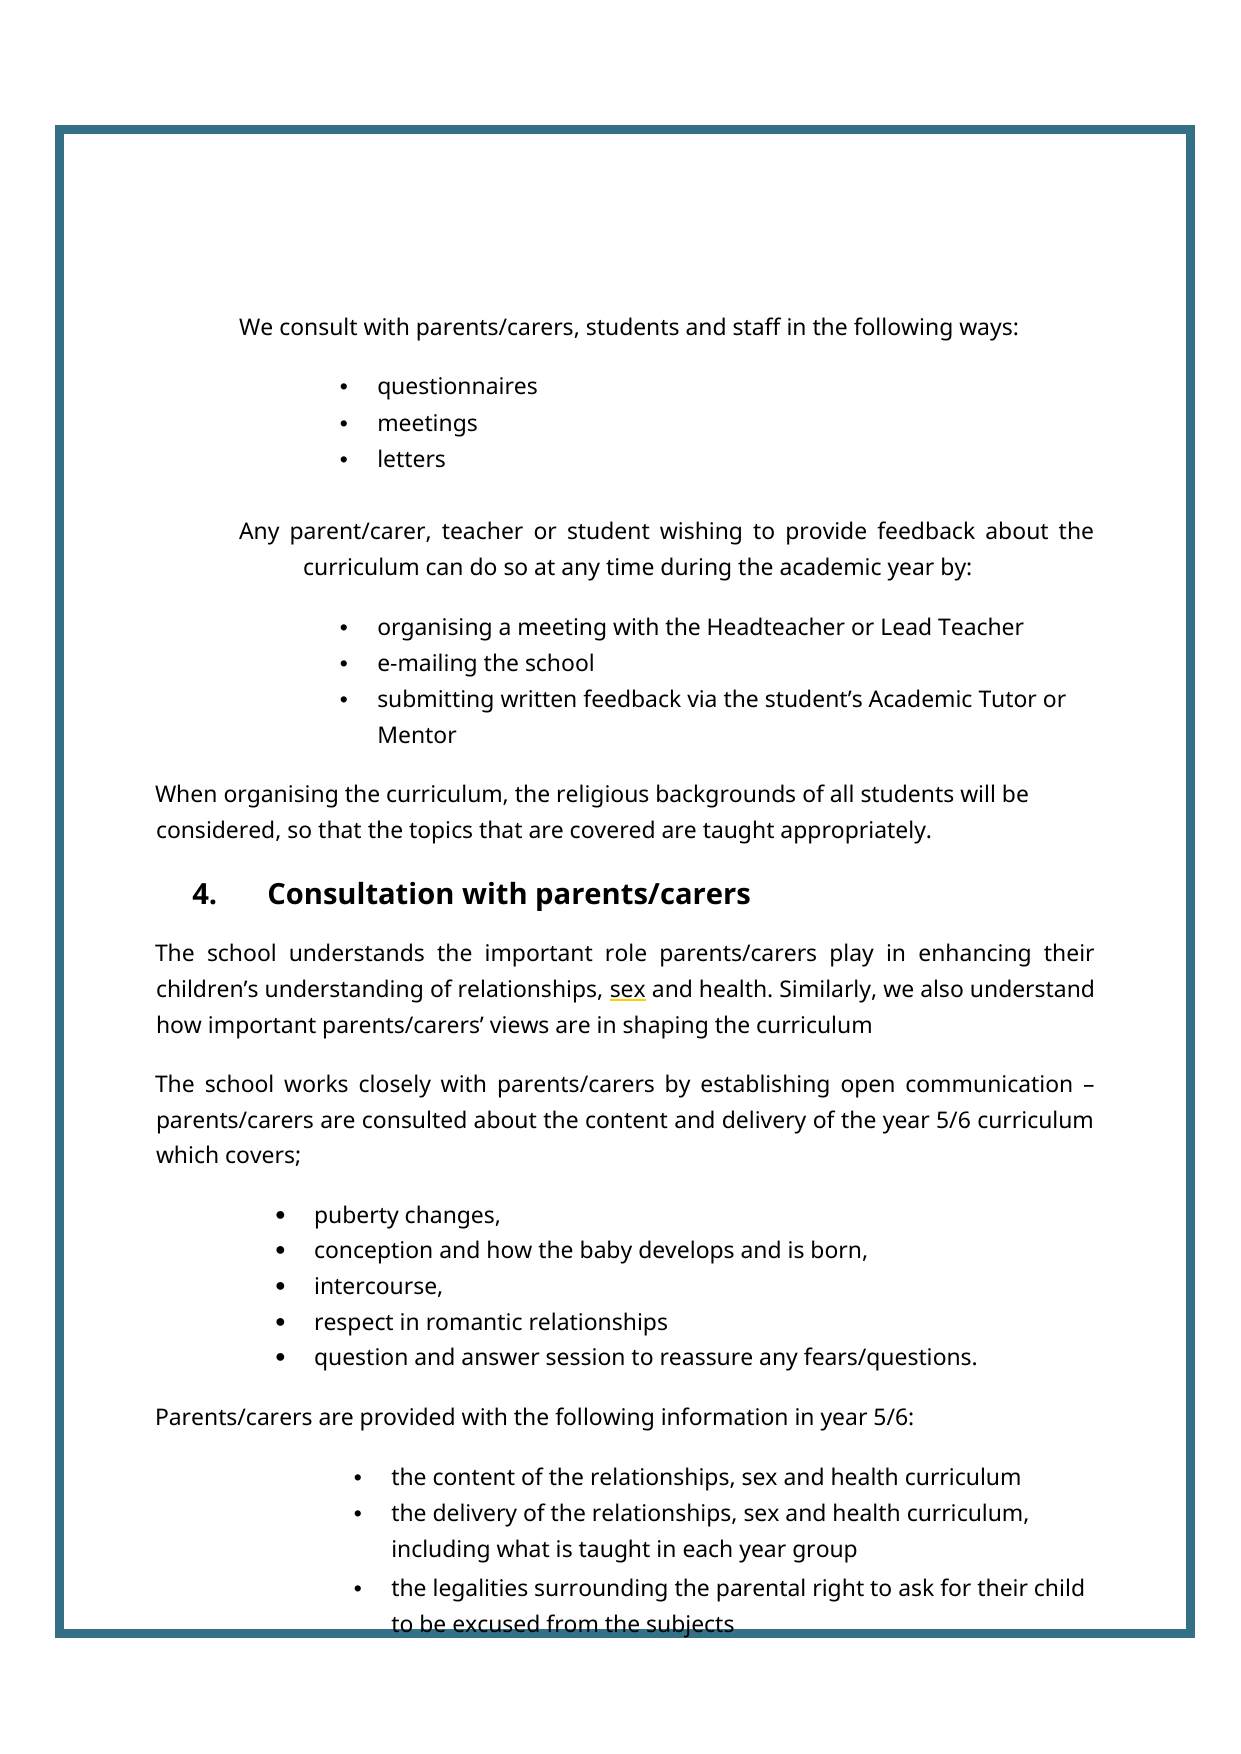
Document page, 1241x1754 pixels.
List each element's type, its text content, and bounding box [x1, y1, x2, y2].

table_header We consult with parents/carers, students and staff in the following ways: questionnaires meetings letters Any parent/carer, teacher or student wishing to provide feedback about the curriculum can do so at any time during the academic year by: organising a meeting with the Headteacher or Lead Teacher e-mailing the school submitting written feedback via the student’s Academic Tutor or Mentor When organising the curriculum, the religious backgrounds of all students will be considered, so that the topics that are covered are taught appropriately. Consultation with parents/carers The school understands the important role parents/carers play in enhancing their children’s understanding of relationships, sex and health. Similarly, we also understand how important parents/carers’ views are in shaping the curriculum The school works closely with parents/carers by establishing open communication – parents/carers are consulted about the content and delivery of the year 5/6 curriculum which covers; puberty changes, conception and how the baby develops and is born, intercourse, respect in romantic relationships question and answer session to reassure any fears/questions. Parents/carers are provided with the following information in year 5/6: the content of the relationships, sex and health curriculum the delivery of the relationships, sex and health curriculum, including what is taught in each year group the legalities surrounding the parental right to ask for their child to be excused from the subjects the resources that will be used to support the curriculum 6 [64, 134, 1186, 1629]
